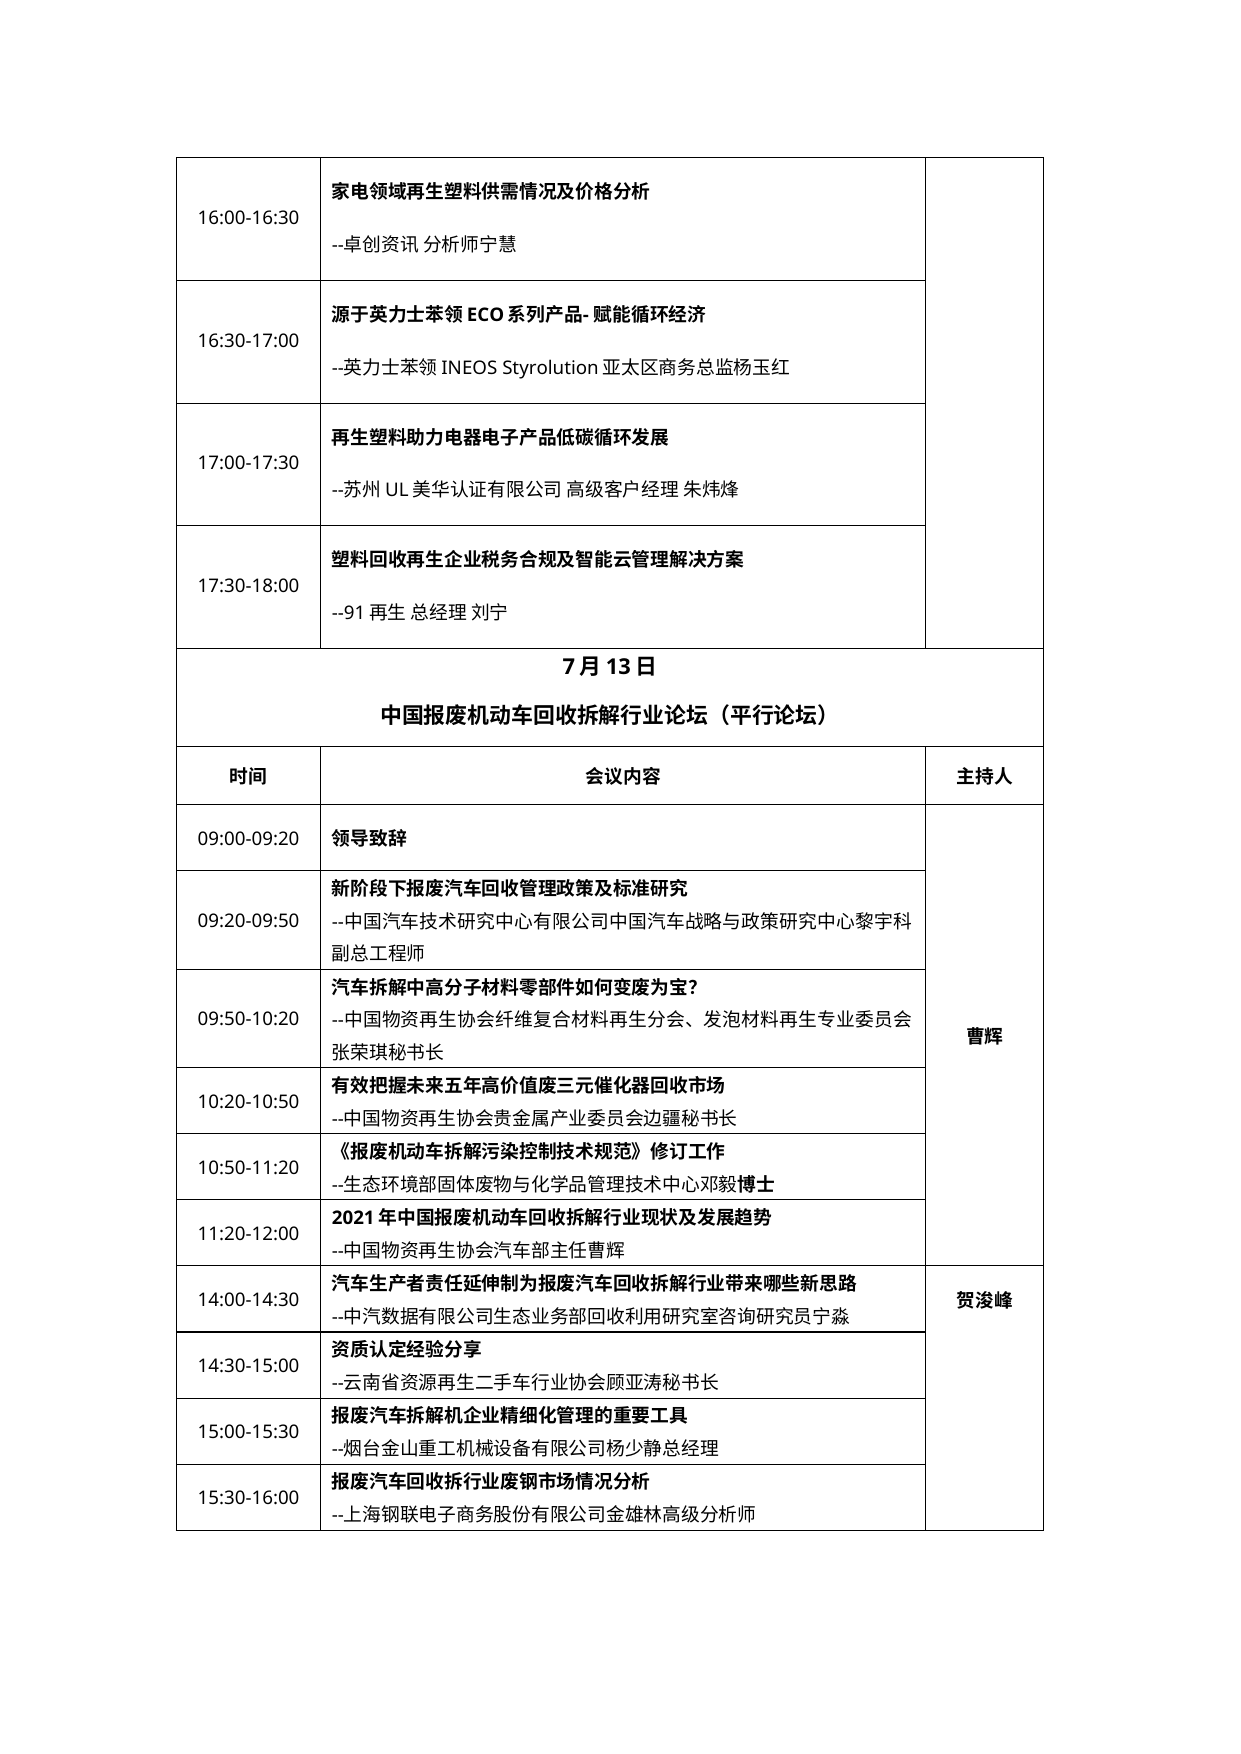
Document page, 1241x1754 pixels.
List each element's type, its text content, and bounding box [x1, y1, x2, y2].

table_cell 2021年中国报废机动车回收拆解行业现状及发展趋势 --中国物资再生协会汽车部主任曹辉 [321, 1200, 925, 1265]
table_cell 汽车拆解中高分子材料零部件如何变废为宝？ --中国物资再生协会纤维复合材料再生分会、发泡材料再生专业委员会张荣琪秘书长 [321, 970, 925, 1067]
table_cell 新阶段下报废汽车回收管理政策及标准研究 --中国汽车技术研究中心有限公司中国汽车战略与政策研究中心黎宇科副总工程师 [321, 871, 925, 969]
table_cell 17:30-18:00 [177, 526, 320, 648]
table_cell 主持人 [926, 747, 1043, 804]
table_cell 15:30-16:00 [177, 1465, 320, 1529]
table_cell 会议内容 [321, 747, 925, 804]
table_cell 资质认定经验分享 --云南省资源再生二手车行业协会顾亚涛秘书长 [321, 1333, 925, 1397]
table_cell 10:50-11:20 [177, 1134, 320, 1199]
table_cell 汽车生产者责任延伸制为报废汽车回收拆解行业带来哪些新思路 --中汽数据有限公司生态业务部回收利用研究室咨询研究员宁淼 [321, 1266, 925, 1331]
table_cell 09:50-10:20 [177, 970, 320, 1067]
table_cell 报废汽车回收拆行业废钢市场情况分析 --上海钢联电子商务股份有限公司金雄林高级分析师 [321, 1465, 925, 1529]
table_cell 14:30-15:00 [177, 1333, 320, 1397]
table_cell 16:00-16:30 [177, 158, 320, 280]
table_cell 报废汽车拆解机企业精细化管理的重要工具 --烟台金山重工机械设备有限公司杨少静总经理 [321, 1399, 925, 1463]
table_cell 14:00-14:30 [177, 1266, 320, 1331]
table_cell 15:00-15:30 [177, 1399, 320, 1463]
table_cell 09:20-09:50 [177, 871, 320, 969]
table_cell 源于英力士苯领ECO系列产品- 赋能循环经济 --英力士苯领INEOS Styrolution亚太区商务总监杨玉红 [321, 281, 925, 402]
table_cell 10:20-10:50 [177, 1068, 320, 1133]
table_cell 7月13日 中国报废机动车回收拆解行业论坛（平行论坛） [177, 649, 1043, 746]
table_cell 有效把握未来五年高价值废三元催化器回收市场 --中国物资再生协会贵金属产业委员会边疆秘书长 [321, 1068, 925, 1133]
table_cell 09:00-09:20 [177, 805, 320, 870]
table_cell 曹辉 [926, 805, 1043, 1265]
table_cell 16:30-17:00 [177, 281, 320, 402]
table_cell 领导致辞 [321, 805, 925, 870]
table_cell 再生塑料助力电器电子产品低碳循环发展 --苏州UL美华认证有限公司 高级客户经理 朱炜烽 [321, 404, 925, 525]
table_cell 11:20-12:00 [177, 1200, 320, 1265]
table_cell 家电领域再生塑料供需情况及价格分析 --卓创资讯 分析师宁慧 [321, 158, 925, 280]
table_cell 贺浚峰 [926, 1266, 1043, 1529]
table_cell 塑料回收再生企业税务合规及智能云管理解决方案 --91再生 总经理 刘宁 [321, 526, 925, 648]
table_cell 时间 [177, 747, 320, 804]
table_cell 《报废机动车拆解污染控制技术规范》修订工作 --生态环境部固体废物与化学品管理技术中心邓毅博士 [321, 1134, 925, 1199]
table_cell 17:00-17:30 [177, 404, 320, 525]
